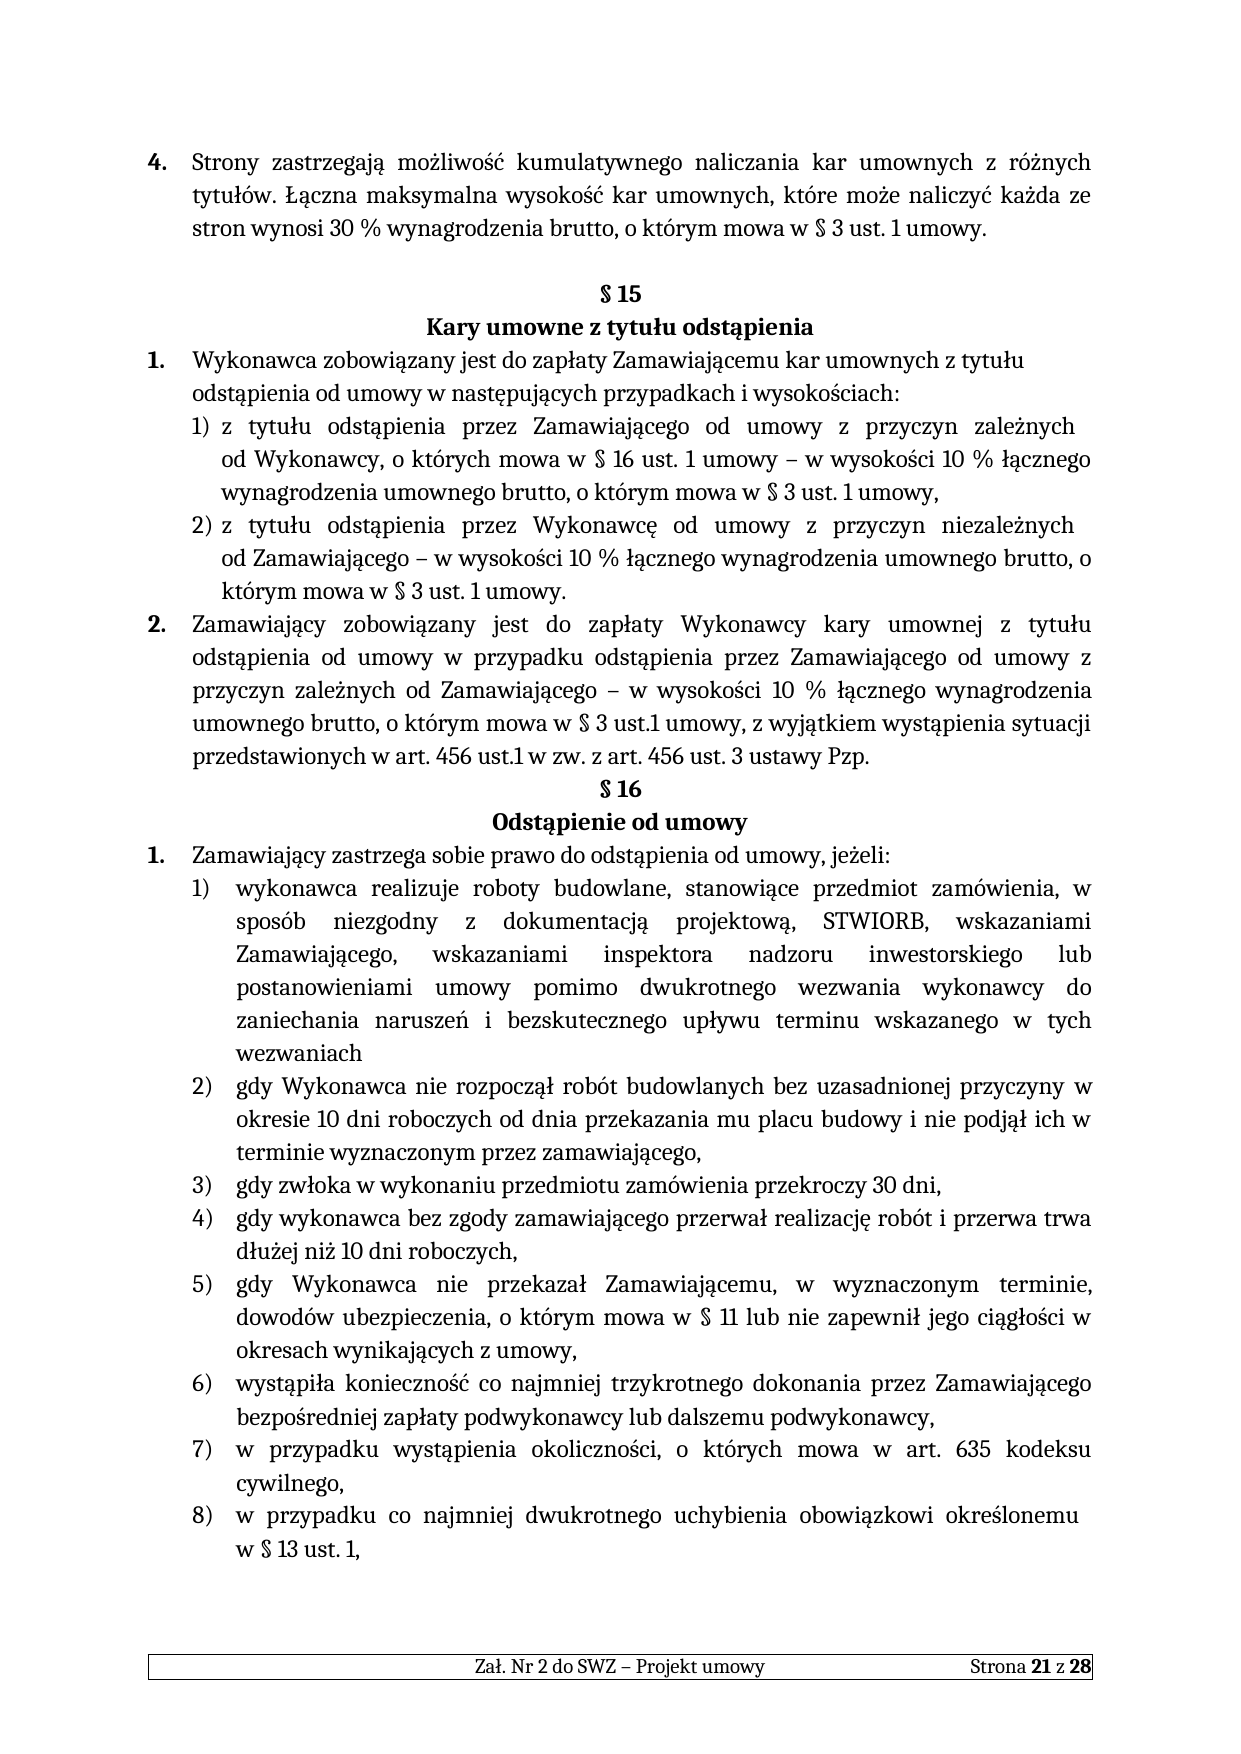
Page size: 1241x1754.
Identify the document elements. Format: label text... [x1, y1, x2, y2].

text Odstąpienie od umowy [148, 808, 1093, 837]
list gdy Wykonawca nie rozpoczął robót budowlanych bez uzasadnionej przyczyny w okresie 10 dni roboczych od dnia przekazania mu placu budowy i nie podjął ich w terminie wyznaczonym przez zamawiającego, [192, 1072, 1093, 1167]
list Zamawiający zobowiązany jest do zapłaty Wykonawcy kary umownej z tytułu odstąpienia od umowy w przypadku odstąpienia przez Zamawiającego od umowy z przyczyn zależnych od Zamawiającego – w wysokości 10 % łącznego wynagrodzenia umownego brutto, o którym mowa w § 3 ust.1 umowy, z wyjątkiem wystąpienia sytuacji przedstawionych w art. 456 ust.1 w zw. z art. 456 ust. 3 ustawy Pzp. [148, 610, 1093, 771]
list z tytułu odstąpienia przez Zamawiającego od umowy z przyczyn zależnych od Wykonawcy, o których mowa w § 16 ust. 1 umowy – w wysokości 10 % łącznego wynagrodzenia umownego brutto, o którym mowa w § 3 ust. 1 umowy, [192, 412, 1093, 507]
text § 16 [148, 775, 1093, 804]
list wykonawca realizuje roboty budowlane, stanowiące przedmiot zamówienia, w sposób niezgodny z dokumentacją projektową, STWIORB, wskazaniami Zamawiającego, wskazaniami inspektora nadzoru inwestorskiego lub postanowieniami umowy pomimo dwukrotnego wezwania wykonawcy do zaniechania naruszeń i bezskutecznego upływu terminu wskazanego w tych wezwaniach [192, 874, 1093, 1068]
list Zamawiający zastrzega sobie prawo do odstąpienia od umowy, jeżeli: [148, 841, 1093, 870]
list gdy Wykonawca nie przekazał Zamawiającemu, w wyznaczonym terminie, dowodów ubezpieczenia, o którym mowa w § 11 lub nie zapewnił jego ciągłości w okresach wynikających z umowy, [192, 1270, 1093, 1365]
list wystąpiła konieczność co najmniej trzykrotnego dokonania przez Zamawiającego bezpośredniej zapłaty podwykonawcy lub dalszemu podwykonawcy, [192, 1369, 1093, 1431]
list z tytułu odstąpienia przez Wykonawcę od umowy z przyczyn niezależnych od Zamawiającego – w wysokości 10 % łącznego wynagrodzenia umownego brutto, o którym mowa w § 3 ust. 1 umowy. [192, 511, 1093, 606]
list w przypadku wystąpienia okoliczności, o których mowa w art. 635 kodeksu cywilnego, [192, 1435, 1093, 1497]
list Strony zastrzegają możliwość kumulatywnego naliczania kar umownych z różnych tytułów. Łączna maksymalna wysokość kar umownych, które może naliczyć każda ze stron wynosi 30 % wynagrodzenia brutto, o którym mowa w § 3 ust. 1 umowy. [148, 148, 1093, 242]
list gdy wykonawca bez zgody zamawiającego przerwał realizację robót i przerwa trwa dłużej niż 10 dni roboczych, [192, 1204, 1093, 1266]
text § 15 [148, 280, 1093, 308]
text Kary umowne z tytułu odstąpienia [148, 313, 1093, 341]
list Wykonawca zobowiązany jest do zapłaty Zamawiającemu kar umownych z tytułu odstąpienia od umowy w następujących przypadkach i wysokościach: [148, 346, 1093, 407]
list gdy zwłoka w wykonaniu przedmiotu zamówienia przekroczy 30 dni, [192, 1171, 1093, 1200]
list w przypadku co najmniej dwukrotnego uchybienia obowiązkowi określonemu w § 13 ust. 1, [192, 1501, 1093, 1563]
